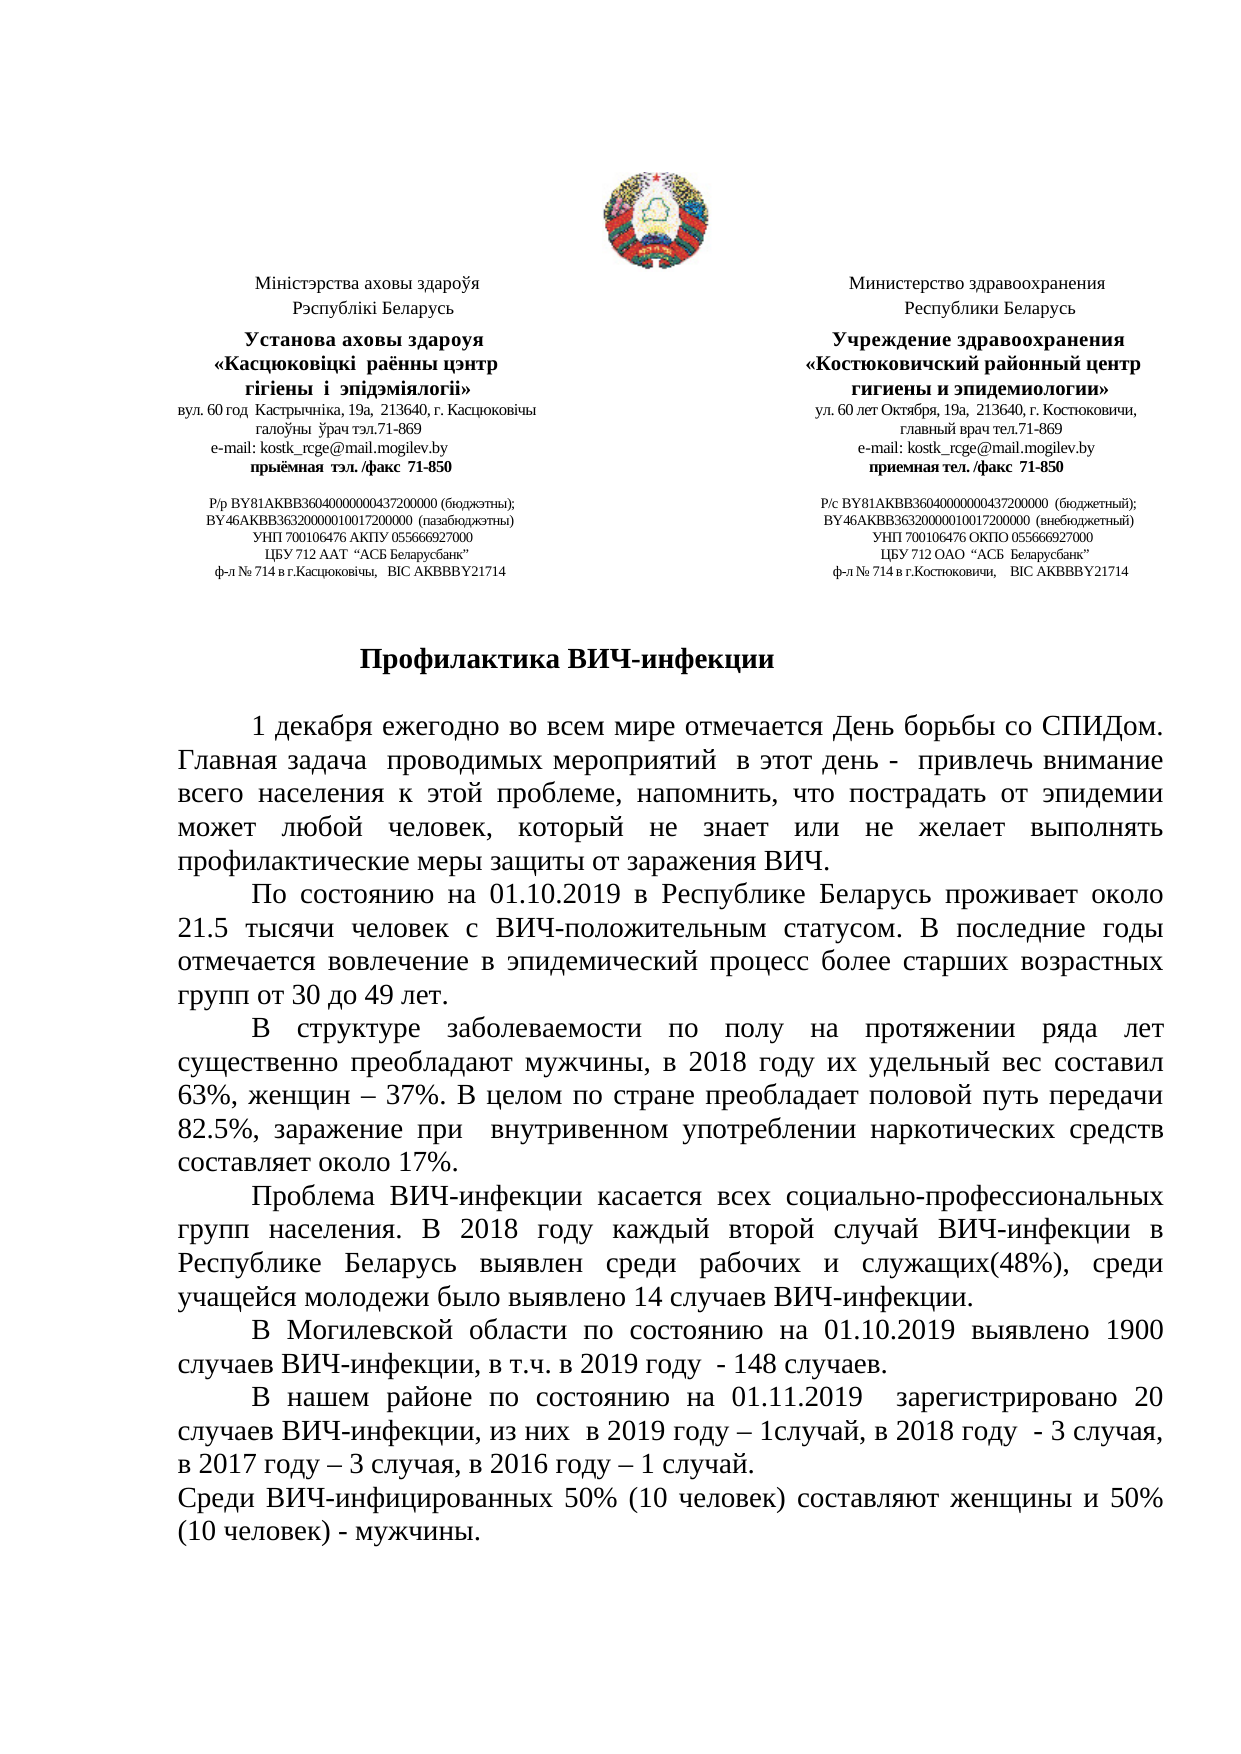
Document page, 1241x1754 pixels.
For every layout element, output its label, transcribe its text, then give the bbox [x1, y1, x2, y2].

text Профилактика ВИЧ-инфекции [177, 641, 1164, 675]
text Установа аховы здароуя Учреждение здравоохранения [177, 323, 1164, 351]
text По состоянию на 01.10.2019 в Республике Беларусь проживает около 21.5 тысячи человек с ВИЧ-положительным статусом. В последние годы отмечается вовлечение в эпидемический процесс более старших возрастных групп от 30 до 49 лет. [177, 876, 1164, 1010]
text Проблема ВИЧ-инфекции касается всех социально-профессиональных групп населения. В 2018 году каждый второй случай ВИЧ-инфекции в Республике Беларусь выявлен среди рабочих и служащих(48%), среди учащейся молодежи было выявлено 14 случаев ВИЧ-инфекции. [177, 1178, 1164, 1312]
table_header Мiнiстэрства аховы здароўя Рэспублiкi Беларусь [177, 140, 591, 323]
text В Могилевской области по состоянию на 01.10.2019 выявлено 1900 случаев ВИЧ-инфекции, в т.ч. в 2019 году - 148 случаев. [177, 1312, 1164, 1379]
text ЦБУ 712 ААТ “АСБ Беларусбанк” ЦБУ 712 ОАО “АСБ Беларусбанк” [177, 546, 1164, 562]
text галоўны ўрач тэл.71-869 главный врач тел.71-869 [177, 419, 1164, 438]
text В структуре заболеваемости по полу на протяжении ряда лет существенно преобладают мужчины, в 2018 году их удельный вес составил 63%, женщин – 37%. В целом по стране преобладает половой путь передачи 82.5%, заражение при внутривенном употреблении наркотических средств составляет около 17%. [177, 1010, 1164, 1178]
text 1 декабря ежегодно во всем мире отмечается День борьбы со СПИДом. Главная задача проводимых мероприятий в этот день - привлечь внимание всего населения к этой проблеме, напомнить, что пострадать от эпидемии может любой человек, который не знает или не желает выполнять профилактические меры защиты от заражения ВИЧ. [177, 708, 1164, 876]
text УНП 700106476 АКПУ 055666927000 УНП 700106476 ОКПО 055666927000 [177, 529, 1164, 546]
text Среди ВИЧ-инфицированных 50% (10 человек) составляют женщины и 50% (10 человек) - мужчины. [177, 1480, 1164, 1547]
table_header Министерство здравоохранения Республики Беларусь [724, 140, 1212, 323]
text e-mail: kostk_rcge@mail.mogilev.by e-mail: kostk_rcge@mail.mogilev.by [177, 438, 1164, 457]
text прыёмная тэл. /факс 71-850 приемная тел. /факс 71-850 [177, 457, 1164, 476]
picture [601, 172, 713, 272]
text В нашем районе по состоянию на 01.11.2019 зарегистрировано 20 случаев ВИЧ-инфекции, из них в 2019 году – 1случай, в 2018 году - 3 случая, в 2017 году – 3 случая, в 2016 году – 1 случай. [177, 1379, 1164, 1480]
text ф-л № 714 в г.Касцюковічы, BIC АКВВВY21714 ф-л № 714 в г.Костюковичи, BIC АКВВВY21714 [177, 562, 1164, 579]
table_header [591, 140, 724, 323]
text BY46АКВВ36320000010017200000 (пазабюджэтны) BY46АКВВ36320000010017200000 (внебюджетный) [177, 512, 1164, 529]
text «Касцюковiцкi раённы цэнтр «Костюковичский районный центр [177, 351, 1164, 375]
text вул. 60 год Кастрычнiка, 19а, . Касцюковiчы ул. 60 лет Октября, 19а, . Костюковичи, [177, 399, 1164, 419]
text Р/р BY81АКВВ36040000000437200000 (бюджэтны); Р/с BY81АКВВ36040000000437200000 (бюджетный); [177, 495, 1164, 512]
text гiгiены i эпiдэмiялогii» гигиены и эпидемиологии» [177, 375, 1164, 399]
